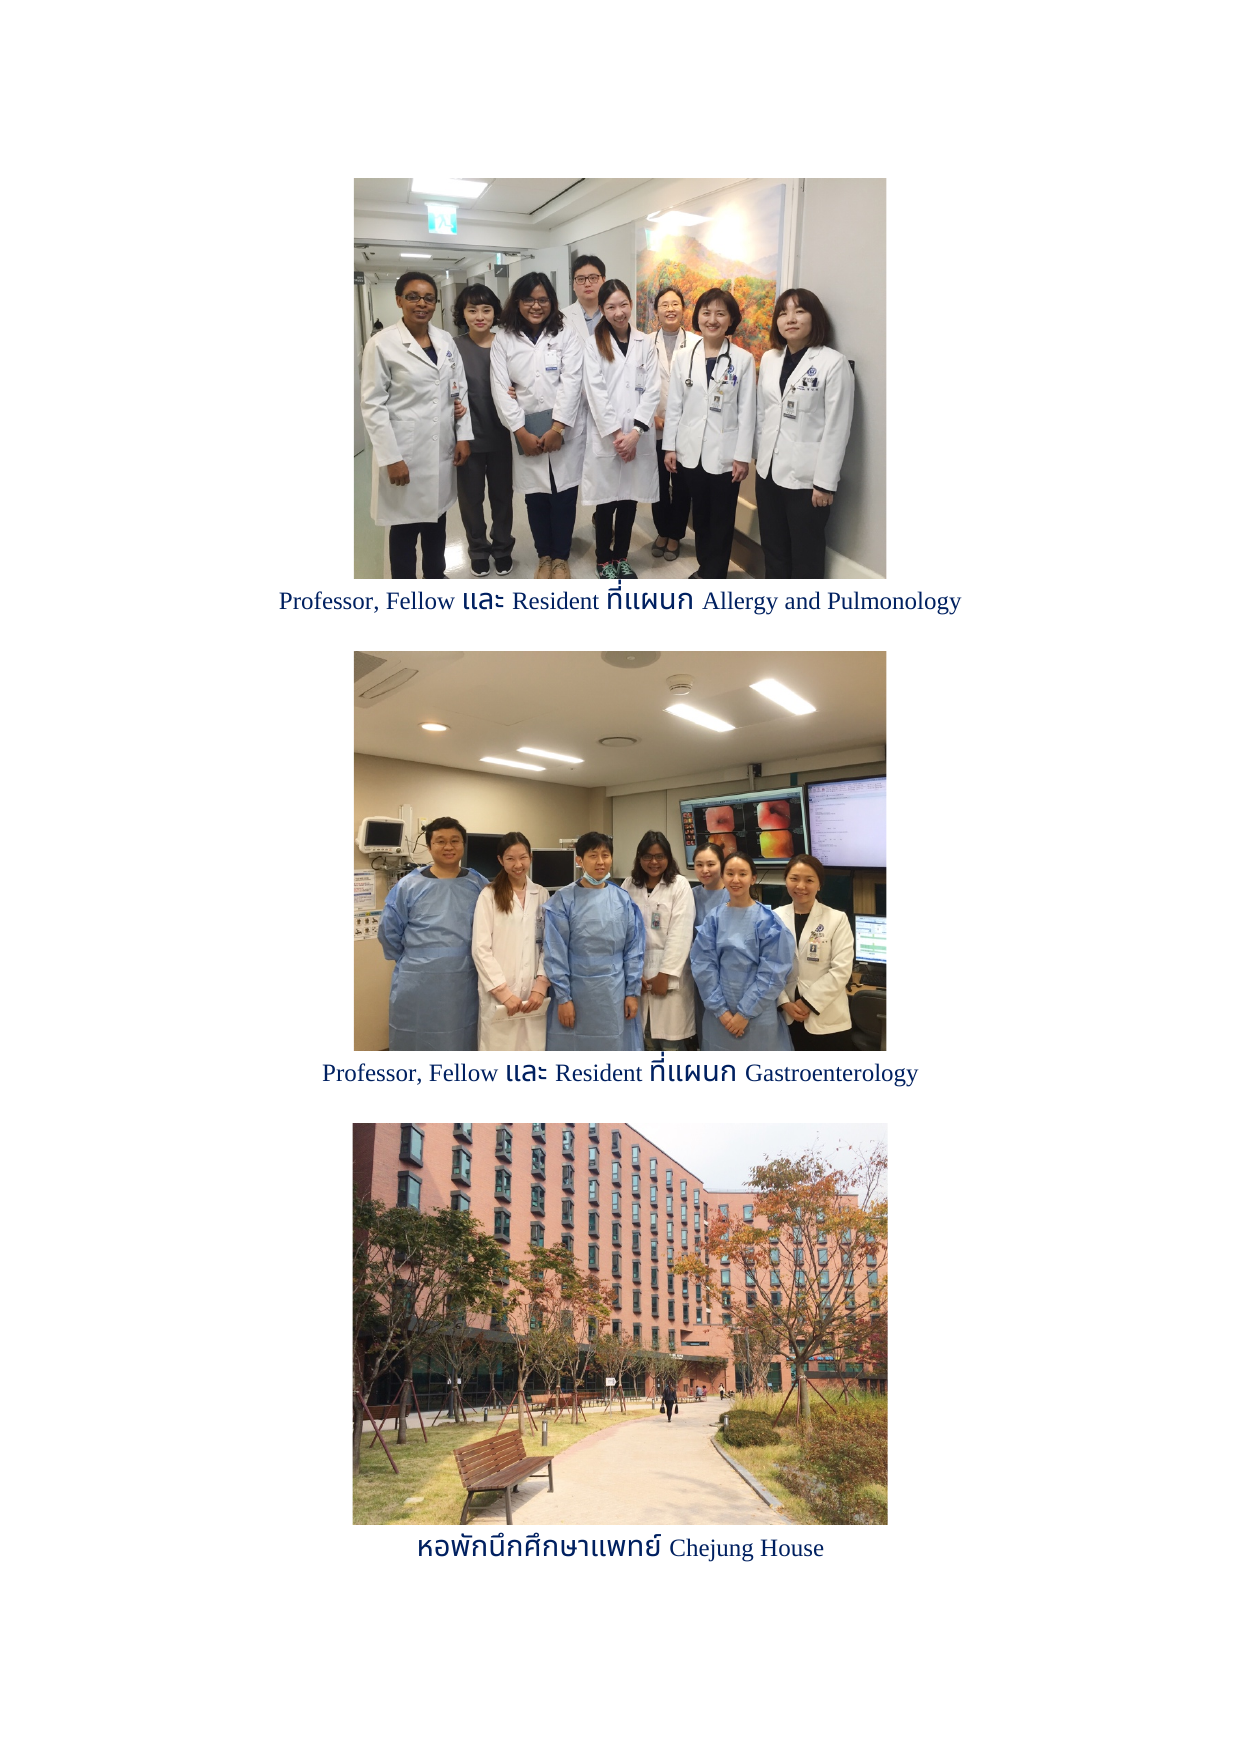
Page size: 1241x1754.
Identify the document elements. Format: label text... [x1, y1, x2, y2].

text Professor, Fellow และ Resident ที่แผนก Allergy and Pulmonology [150, 578, 1090, 622]
text หอพักนึกศึกษาแพทย์ Chejung House [150, 1525, 1090, 1569]
text Professor, Fellow และ Resident ที่แผนก Gastroenterology [150, 1051, 1090, 1095]
picture [353, 651, 887, 1051]
picture [352, 1123, 888, 1525]
picture [353, 178, 887, 579]
